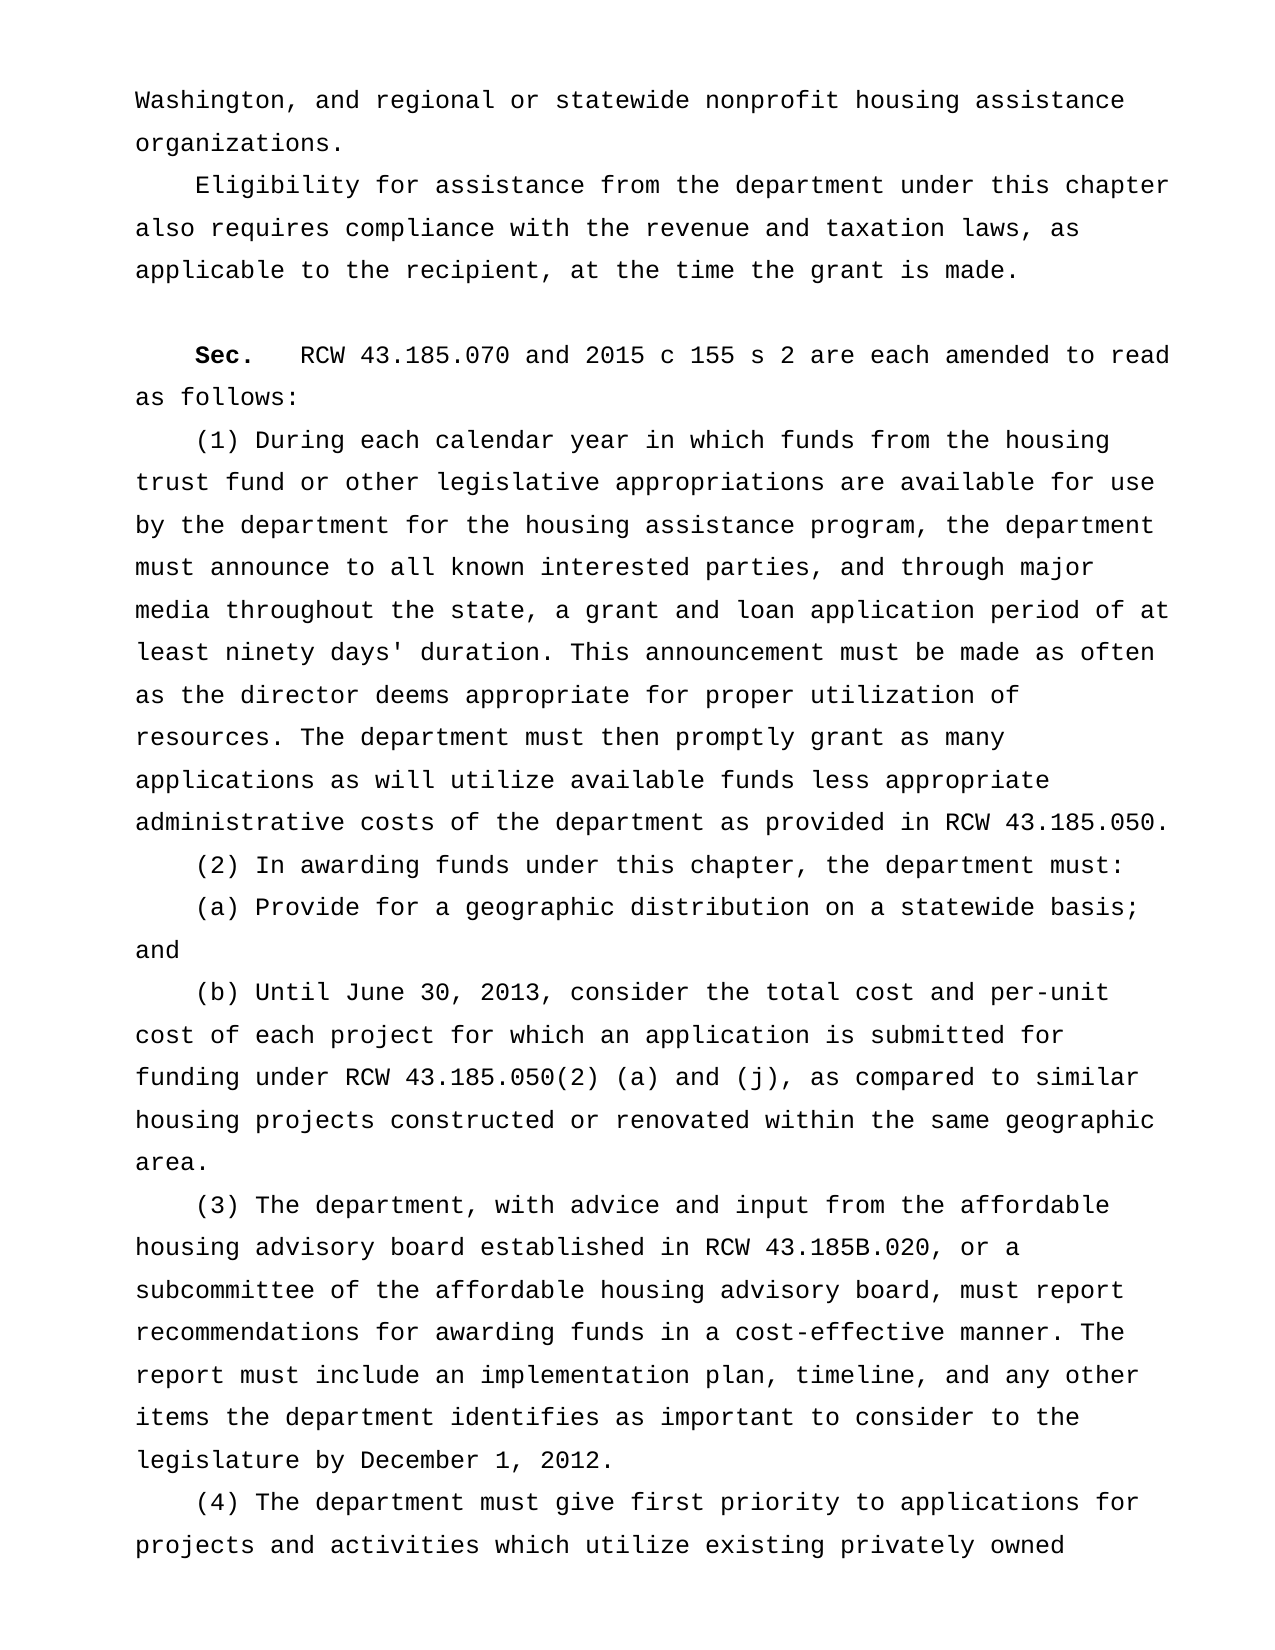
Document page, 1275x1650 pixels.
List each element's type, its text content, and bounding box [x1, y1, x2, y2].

text Eligibility for assistance from the department under this chapter also requires compliance with the revenue and taxation laws, as applicable to the recipient, at the time the grant is made. [135, 160, 1170, 287]
text (a) Provide for a geographic distribution on a statewide basis; and [135, 882, 1170, 967]
text (1) During each calendar year in which funds from the housing trust fund or other legislative appropriations are available for use by the department for the housing assistance program, the department must announce to all known interested parties, and through major media throughout the state, a grant and loan application period of at least ninety days' duration. This announcement must be made as often as the director deems appropriate for proper utilization of resources. The department must then promptly grant as many applications as will utilize available funds less appropriate administrative costs of the department as provided in RCW 43.185.050. [135, 414, 1170, 839]
text (b) Until June 30, 2013, consider the total cost and per-unit cost of each project for which an application is submitted for funding under RCW 43.185.050(2) (a) and (j), as compared to similar housing projects constructed or renovated within the same geographic area. [135, 967, 1170, 1179]
text (3) The department, with advice and input from the affordable housing advisory board established in RCW 43.185B.020, or a subcommittee of the affordable housing advisory board, must report recommendations for awarding funds in a cost-effective manner. The report must include an implementation plan, timeline, and any other items the department identifies as important to consider to the legislature by December 1, 2012. [135, 1179, 1170, 1477]
text Sec. RCW 43.185.070 and 2015 c 155 s 2 are each amended to read as follows: [135, 329, 1170, 414]
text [135, 1477, 1170, 1562]
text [135, 75, 1170, 160]
text (2) In awarding funds under this chapter, the department must: [135, 839, 1170, 882]
